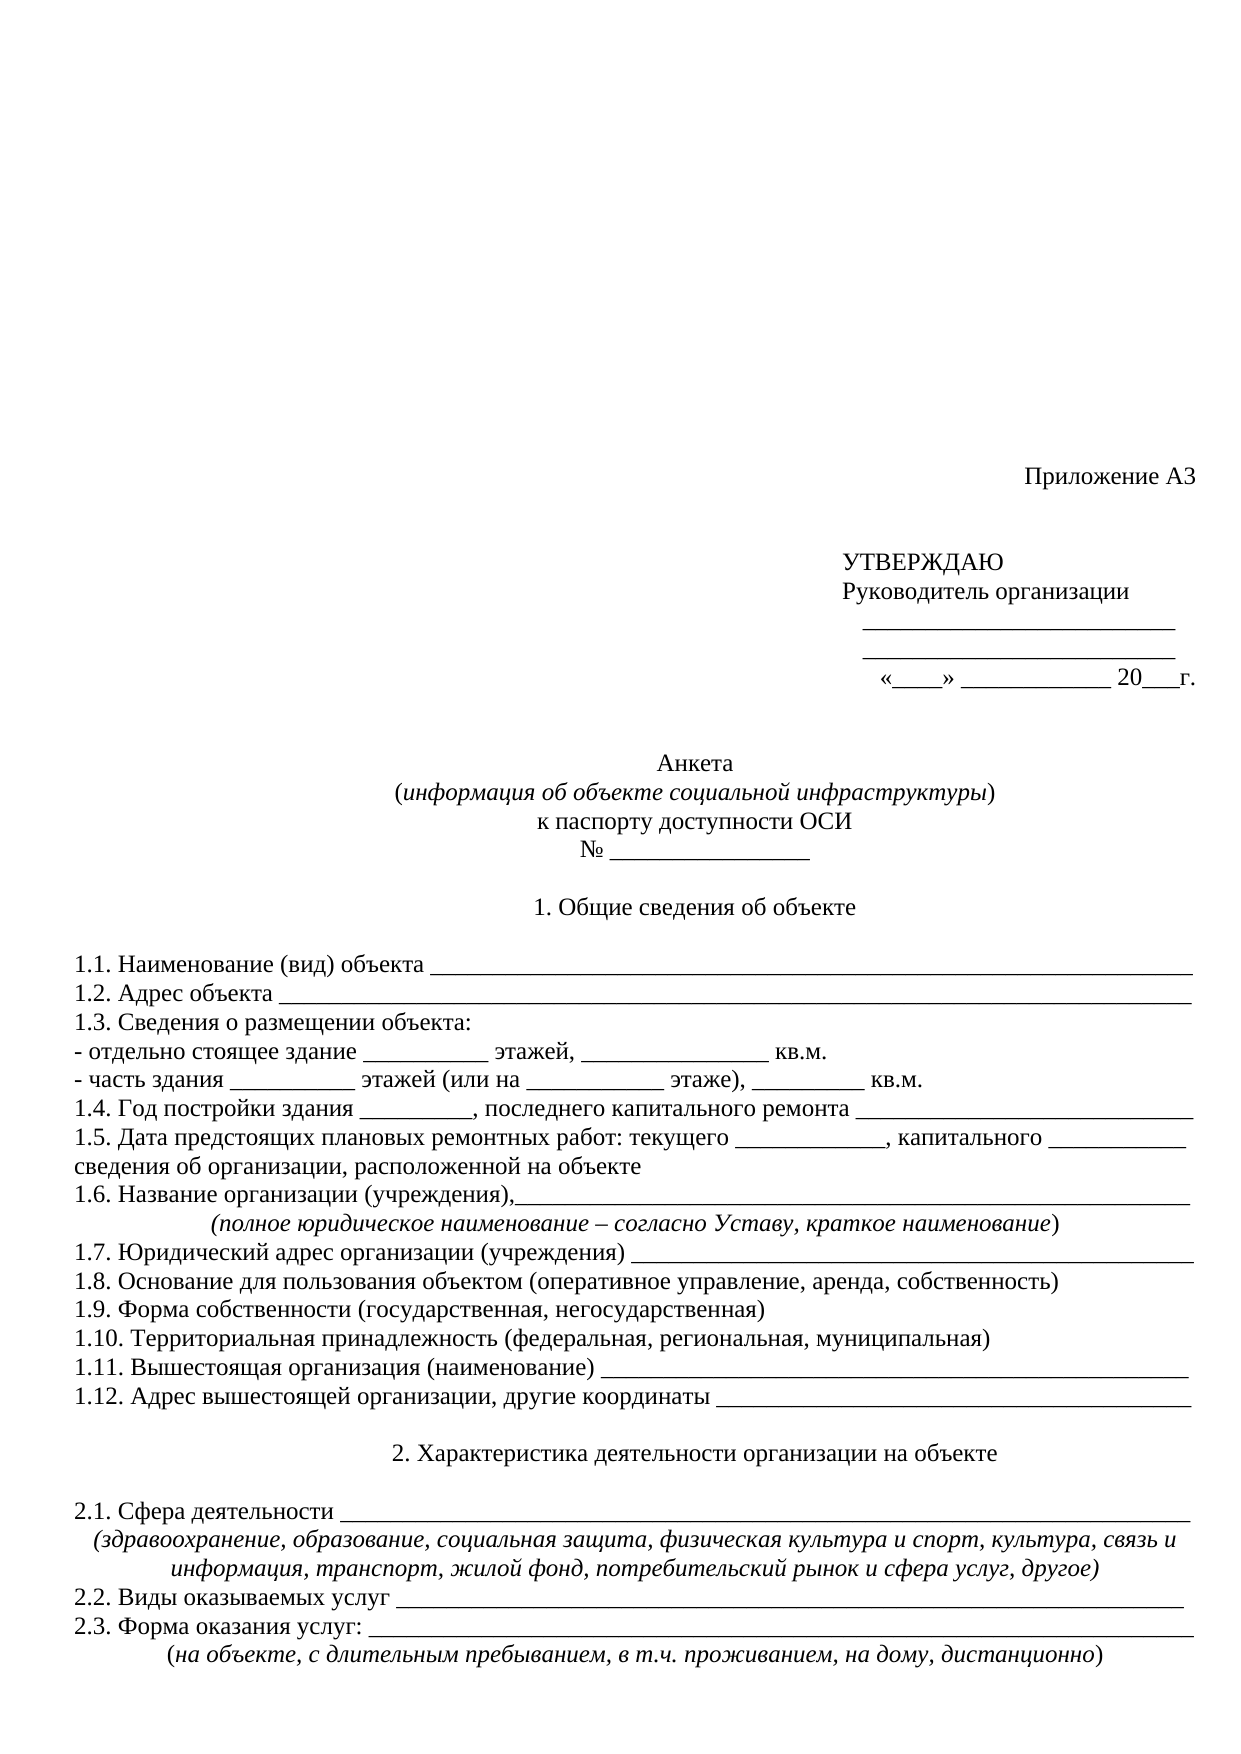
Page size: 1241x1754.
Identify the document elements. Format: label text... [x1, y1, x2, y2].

text _________________________ [797, 633, 1196, 662]
text 1.3. Сведения о размещении объекта: [74, 1007, 1196, 1036]
text _________________________ [797, 604, 1196, 633]
text Анкета [149, 748, 1196, 777]
text (на объекте, с длительным пребыванием, в т.ч. проживанием, на дому, дистанционно) [74, 1639, 1196, 1668]
text 2.2. Виды оказываемых услуг _______________________________________________________________ [74, 1582, 1196, 1611]
text 1.6. Название организации (учреждения),______________________________________________________ [74, 1179, 1196, 1208]
text 1.5. Дата предстоящих плановых ремонтных работ: текущего ____________, капитального ___________ [74, 1122, 1196, 1151]
text Приложение А3 [664, 461, 1196, 489]
text УТВЕРЖДАЮ [797, 547, 1196, 576]
text 1.9. Форма собственности (государственная, негосударственная) [74, 1294, 1196, 1323]
text 1.8. Основание для пользования объектом (оперативное управление, аренда, собственность) [74, 1266, 1196, 1294]
text 1.11. Вышестоящая организация (наименование) _______________________________________________ [74, 1352, 1196, 1381]
text - часть здания __________ этажей (или на ___________ этаже), _________ кв.м. [74, 1064, 1196, 1093]
text 1.2. Адрес объекта _________________________________________________________________________ [74, 978, 1196, 1007]
text (информация об объекте социальной инфраструктуры) [149, 777, 1196, 806]
text 1.10. Территориальная принадлежность (федеральная, региональная, муниципальная) [74, 1323, 1196, 1352]
text 1.12. Адрес вышестоящей организации, другие координаты ______________________________________ [74, 1381, 1196, 1409]
text 1.4. Год постройки здания _________, последнего капитального ремонта ___________________________ [74, 1093, 1196, 1122]
text 2.1. Сфера деятельности ____________________________________________________________________ [74, 1496, 1196, 1524]
text 2.3. Форма оказания услуг: __________________________________________________________________ [74, 1611, 1196, 1639]
text (здравоохранение, образование, социальная защита, физическая культура и спорт, культура, связь и информация, транспорт, жилой фонд, потребительский рынок и сфера услуг, другое) [74, 1524, 1196, 1582]
text № ________________ [149, 834, 1196, 863]
text 1.1. Наименование (вид) объекта _____________________________________________________________ [74, 949, 1196, 978]
text 1.7. Юридический адрес организации (учреждения) _____________________________________________ [74, 1237, 1196, 1266]
text сведения об организации, расположенной на объекте [74, 1151, 1196, 1179]
text - отдельно стоящее здание __________ этажей, _______________ кв.м. [74, 1036, 1196, 1064]
text 1. Общие сведения об объекте [149, 892, 1196, 921]
text «____» ____________ 20___г. [797, 662, 1196, 691]
text 2. Характеристика деятельности организации на объекте [149, 1438, 1196, 1467]
text к паспорту доступности ОСИ [149, 806, 1196, 834]
text (полное юридическое наименование – согласно Уставу, краткое наименование) [74, 1208, 1196, 1237]
text Руководитель организации [797, 576, 1196, 604]
